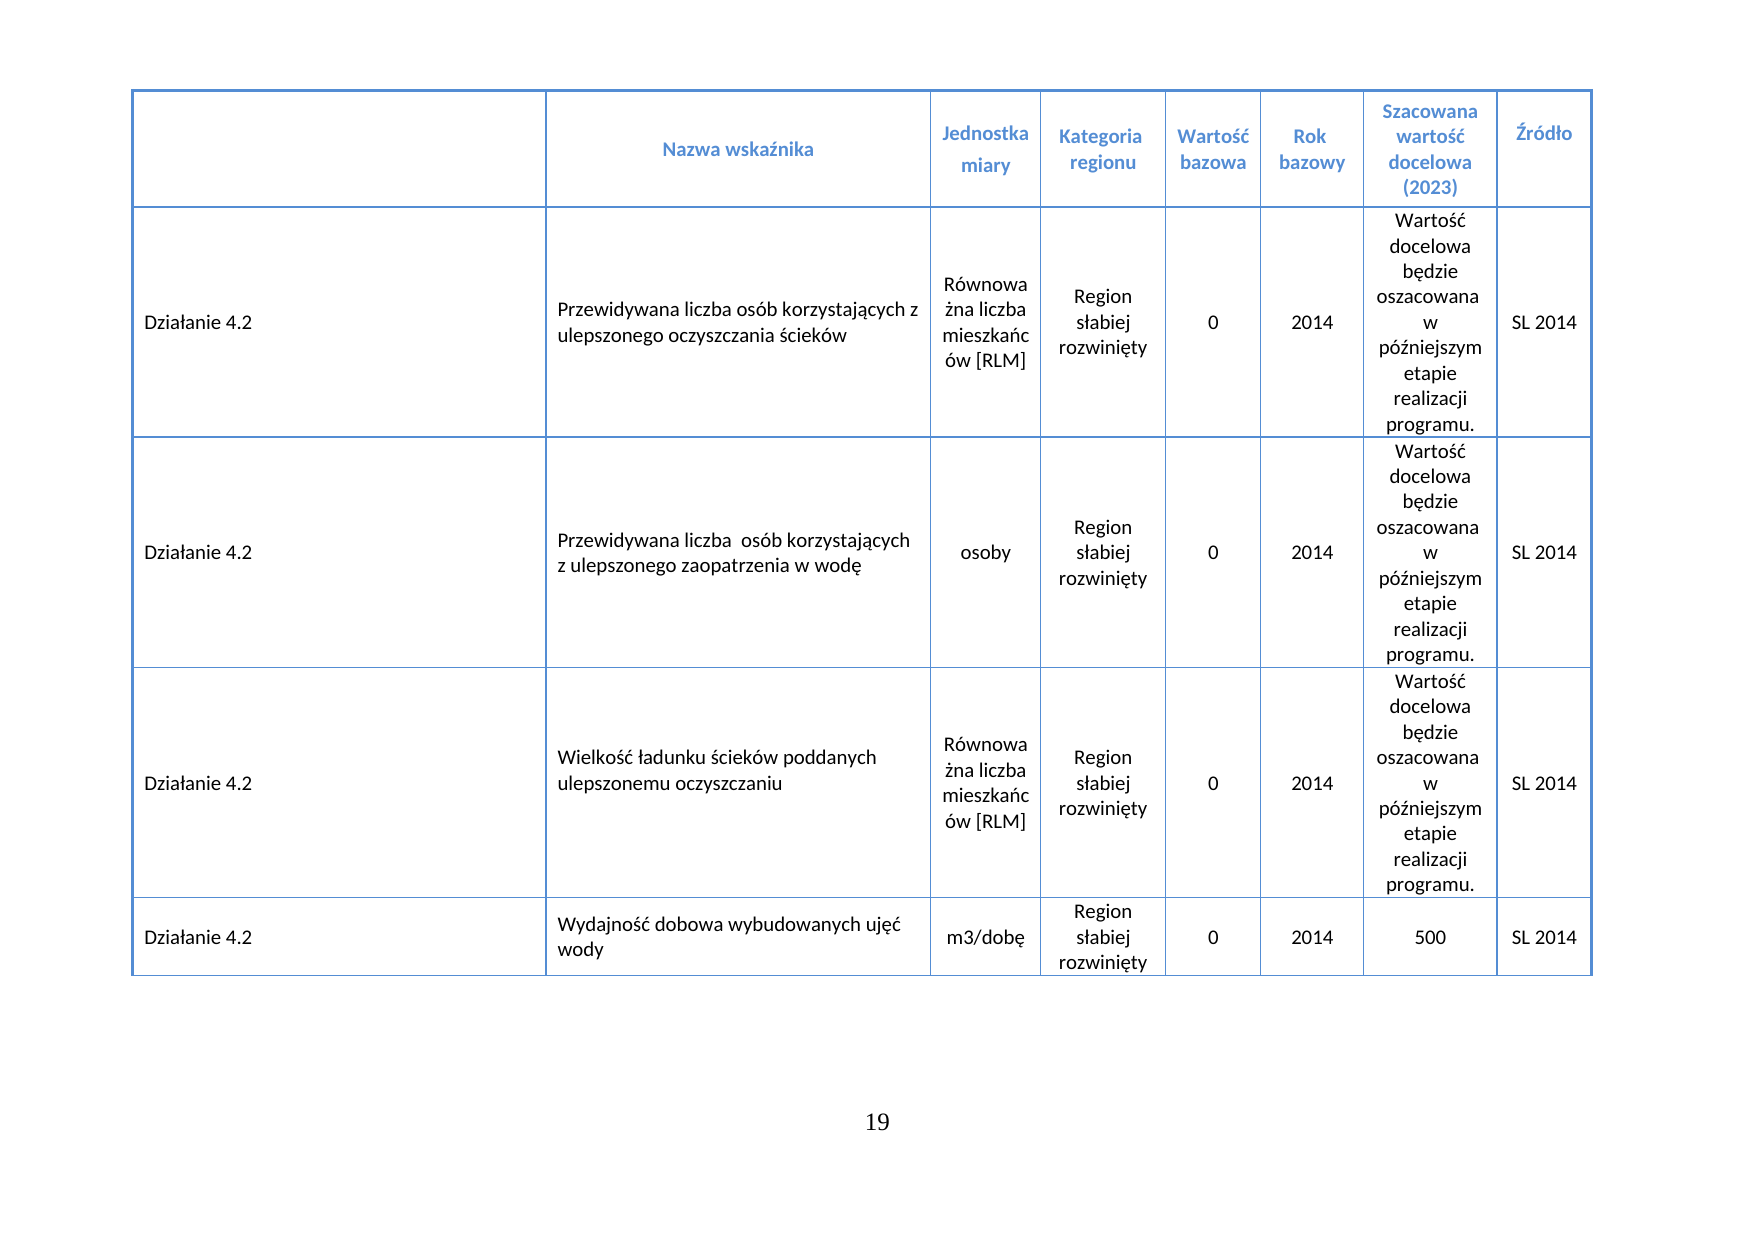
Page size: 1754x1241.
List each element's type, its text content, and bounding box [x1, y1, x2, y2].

table_header Kategoria regionu [1041, 92, 1165, 206]
table_header Rok bazowy [1261, 92, 1363, 206]
table_header Nazwa wskaźnika [547, 92, 930, 206]
table_cell SL 2014 [1498, 208, 1590, 436]
table_cell Działanie 4.2 [134, 898, 545, 975]
table_cell Wydajność dobowa wybudowanych ujęć wody [547, 898, 930, 975]
table_cell 2014 [1261, 898, 1363, 975]
table_cell Działanie 4.2 [134, 208, 545, 436]
table_cell Region słabiej rozwinięty [1041, 668, 1165, 897]
table_cell Równoważna liczba mieszkańców [RLM] [931, 668, 1040, 897]
table_header [134, 92, 545, 206]
table_cell SL 2014 [1498, 668, 1590, 897]
table_cell Region słabiej rozwinięty [1041, 208, 1165, 436]
table_cell Przewidywana liczba osób korzystających z ulepszonego oczyszczania ścieków [547, 208, 930, 436]
table_cell Równoważna liczba mieszkańców [RLM] [931, 208, 1040, 436]
table_cell m3/dobę [931, 898, 1040, 975]
table_cell 0 [1166, 438, 1260, 667]
table_cell Region słabiej rozwinięty [1041, 898, 1165, 975]
table_cell SL 2014 [1498, 898, 1590, 975]
table_cell Przewidywana liczba osób korzystających z ulepszonego zaopatrzenia w wodę [547, 438, 930, 667]
table_cell 0 [1166, 208, 1260, 436]
table_cell 500 [1364, 898, 1496, 975]
table_header Wartość bazowa [1166, 92, 1260, 206]
table_cell Działanie 4.2 [134, 438, 545, 667]
table_header Szacowana wartość docelowa (2023) [1364, 92, 1496, 206]
table_cell 2014 [1261, 438, 1363, 667]
table_cell SL 2014 [1498, 438, 1590, 667]
table_header Źródło [1498, 92, 1590, 206]
table_cell 2014 [1261, 208, 1363, 436]
table_header Jednostka miary [931, 92, 1040, 206]
table_cell 0 [1166, 898, 1260, 975]
table_cell 2014 [1261, 668, 1363, 897]
table_cell Wartość docelowa będzie oszacowana w późniejszym etapie realizacji programu. [1364, 668, 1496, 897]
table_cell Wartość docelowa będzie oszacowana w późniejszym etapie realizacji programu. [1364, 438, 1496, 667]
table_cell Działanie 4.2 [134, 668, 545, 897]
table_cell Wartość docelowa będzie oszacowana w późniejszym etapie realizacji programu. [1364, 208, 1496, 436]
table_cell osoby [931, 438, 1040, 667]
table_cell 0 [1166, 668, 1260, 897]
table_cell Region słabiej rozwinięty [1041, 438, 1165, 667]
table_cell Wielkość ładunku ścieków poddanych ulepszonemu oczyszczaniu [547, 668, 930, 897]
